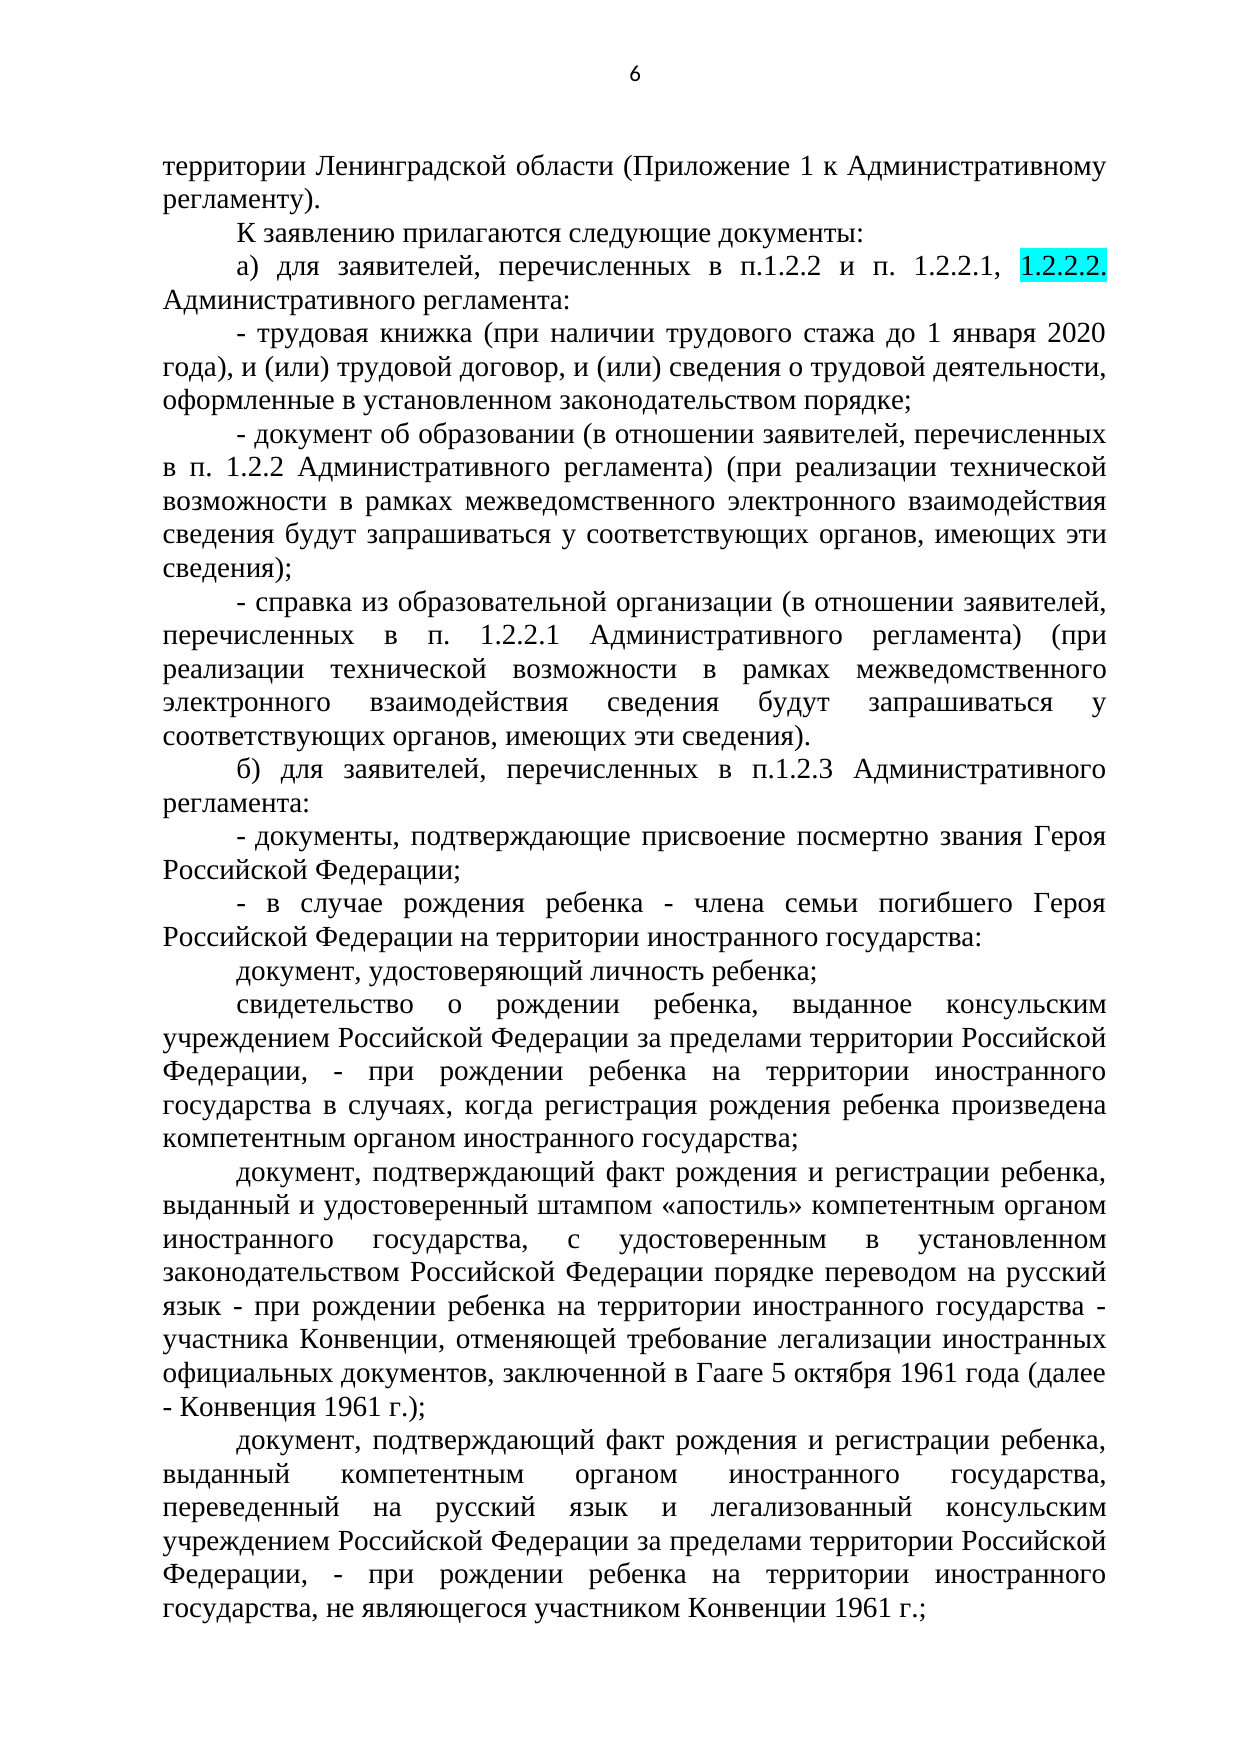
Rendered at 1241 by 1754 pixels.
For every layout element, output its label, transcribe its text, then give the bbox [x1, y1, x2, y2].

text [162, 148, 1107, 215]
text - справка из образовательной организации (в отношении заявителей, перечисленных в п. 1.2.2.1 Административного регламента) (при реализации технической возможности в рамках межведомственного электронного взаимодействия сведения будут запрашиваться у соответствующих органов, имеющих эти сведения). [162, 584, 1107, 751]
text - документ об образовании (в отношении заявителей, перечисленных в п. 1.2.2 Административного регламента) (при реализации технической возможности в рамках межведомственного электронного взаимодействия сведения будут запрашиваться у соответствующих органов, имеющих эти сведения); [162, 416, 1107, 584]
text документ, удостоверяющий личность ребенка; [162, 953, 1107, 986]
text свидетельство о рождении ребенка, выданное консульским учреждением Российской Федерации за пределами территории Российской Федерации, - при рождении ребенка на территории иностранного государства в случаях, когда регистрация рождения ребенка произведена компетентным органом иностранного государства; [162, 986, 1107, 1154]
text б) для заявителей, перечисленных в п.1.2.3 Административного регламента: [162, 751, 1107, 818]
text а) для заявителей, перечисленных в п.1.2.2 и п. 1.2.2.1, 1.2.2.2. Административного регламента: [162, 248, 1107, 315]
text - трудовая книжка (при наличии трудового стажа до 1 января 2020 года), и (или) трудовой договор, и (или) сведения о трудовой деятельности, оформленные в установленном законодательством порядке; [162, 315, 1107, 416]
text - в случае рождения ребенка - члена семьи погибшего Героя Российской Федерации на территории иностранного государства: [162, 886, 1107, 953]
text документ, подтверждающий факт рождения и регистрации ребенка, выданный компетентным органом иностранного государства, переведенный на русский язык и легализованный консульским учреждением Российской Федерации за пределами территории Российской Федерации, - при рождении ребенка на территории иностранного государства, не являющегося участником Конвенции 1961 г.; [162, 1422, 1107, 1623]
text К заявлению прилагаются следующие документы: [162, 215, 1107, 248]
text - документы, подтверждающие присвоение посмертно звания Героя Российской Федерации; [162, 818, 1107, 886]
text документ, подтверждающий факт рождения и регистрации ребенка, выданный и удостоверенный штампом «апостиль» компетентным органом иностранного государства, с удостоверенным в установленном законодательством Российской Федерации порядке переводом на русский язык - при рождении ребенка на территории иностранного государства - участника Конвенции, отменяющей требование легализации иностранных официальных документов, заключенной в Гааге 5 октября 1961 года (далее - Конвенция 1961 г.); [162, 1154, 1107, 1422]
